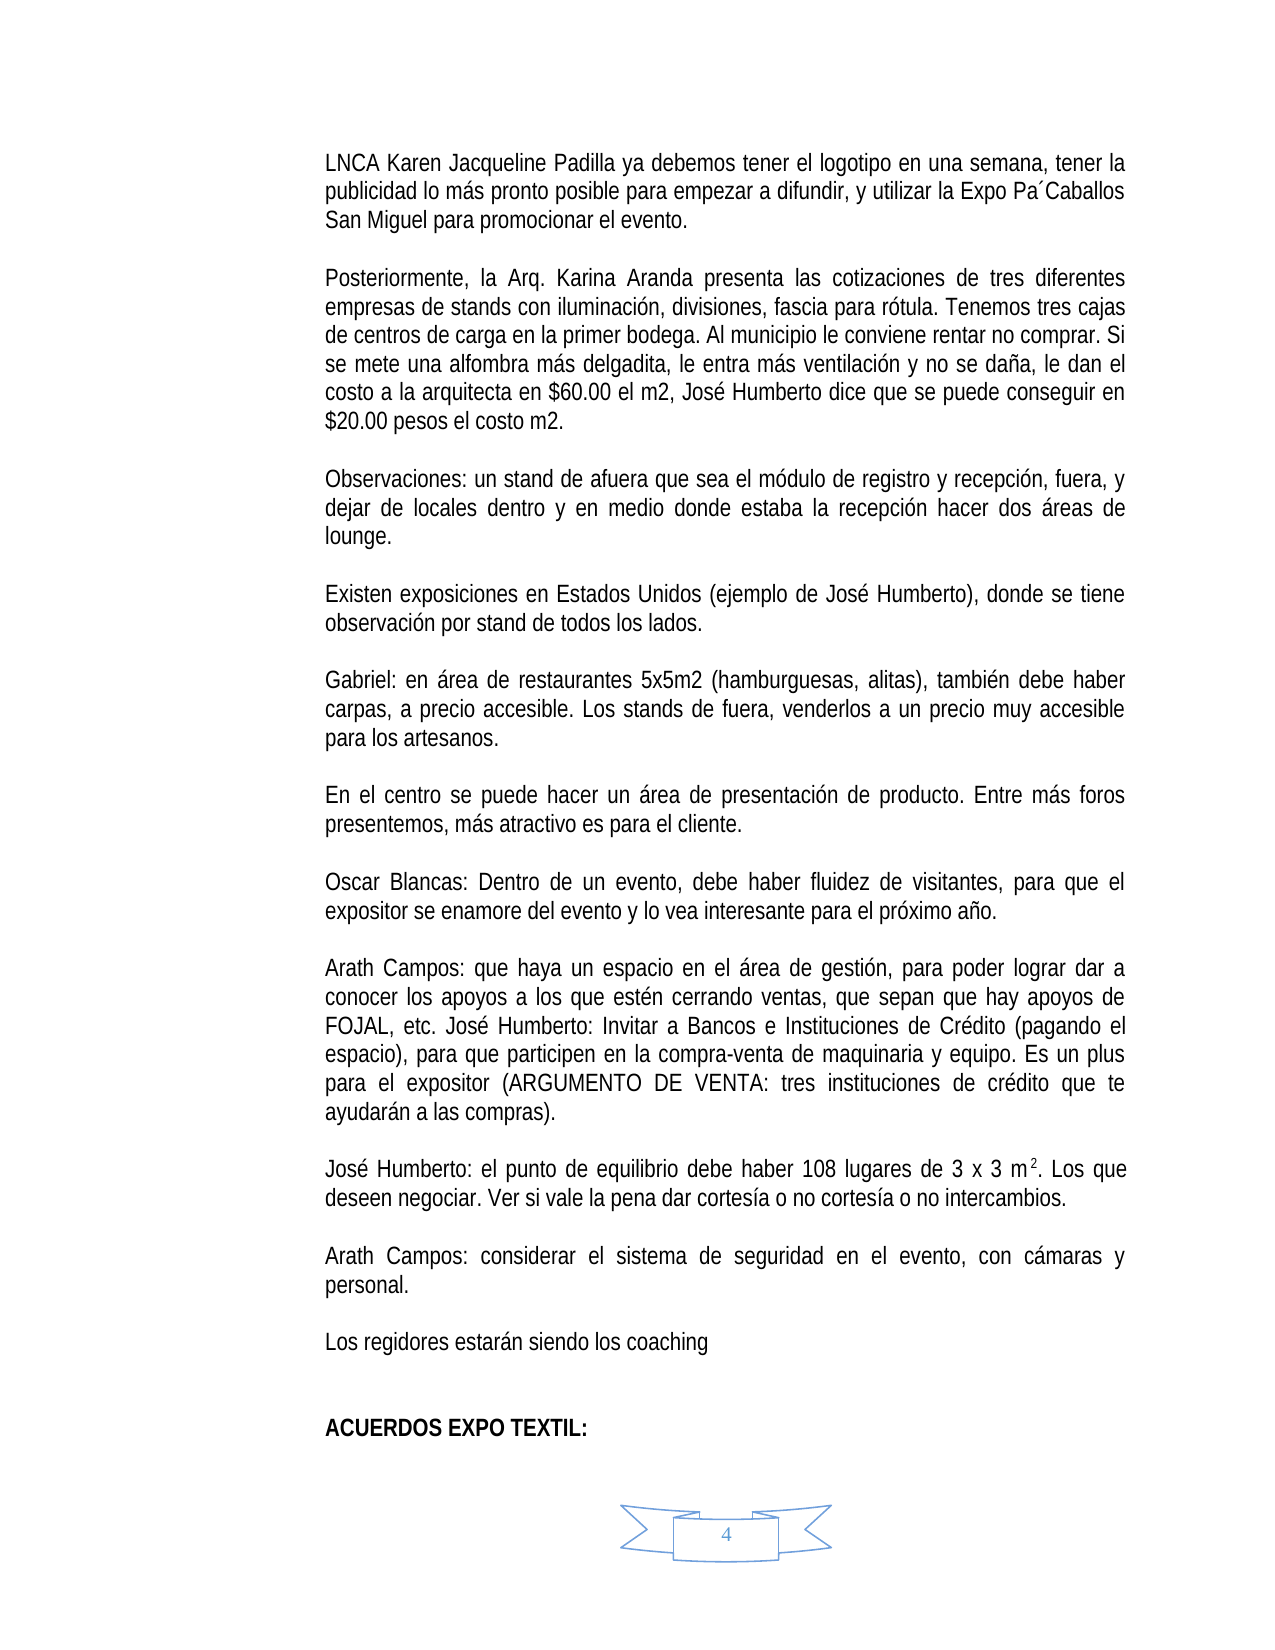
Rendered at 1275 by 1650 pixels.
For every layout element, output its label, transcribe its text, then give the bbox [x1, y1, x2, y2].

text Los regidores estarán siendo los coaching [325, 1327, 1127, 1356]
text Oscar Blancas: Dentro de un evento, debe haber fluidez de visitantes, para que el expositor se enamore del evento y lo vea interesante para el próximo año. [325, 867, 1127, 924]
text LNCA Karen Jacqueline Padilla ya debemos tener el logotipo en una semana, tener la publicidad lo más pronto posible para empezar a difundir, y utilizar la Expo Pa´Caballos San Miguel para promocionar el evento. [325, 148, 1127, 234]
text Posteriormente, la Arq. Karina Aranda presenta las cotizaciones de tres diferentes empresas de stands con iluminación, divisiones, fascia para rótula. Tenemos tres cajas de centros de carga en la primer bodega. Al municipio le conviene rentar no comprar. Si se mete una alfombra más delgadita, le entra más ventilación y no se daña, le dan el costo a la arquitecta en $60.00 el m2, José Humberto dice que se puede conseguir en $20.00 pesos el costo m2. [325, 263, 1127, 435]
text En el centro se puede hacer un área de presentación de producto. Entre más foros presentemos, más atractivo es para el cliente. [325, 781, 1127, 838]
text Observaciones: un stand de afuera que sea el módulo de registro y recepción, fuera, y dejar de locales dentro y en medio donde estaba la recepción hacer dos áreas de lounge. [325, 464, 1127, 550]
text Existen exposiciones en Estados Unidos (ejemplo de José Humberto), donde se tiene observación por stand de todos los lados. [325, 579, 1127, 636]
text Gabriel: en área de restaurantes 5x5m2 (hamburguesas, alitas), también debe haber carpas, a precio accesible. Los stands de fuera, venderlos a un precio muy accesible para los artesanos. [325, 665, 1127, 751]
text Arath Campos: que haya un espacio en el área de gestión, para poder lograr dar a conocer los apoyos a los que estén cerrando ventas, que sepan que hay apoyos de FOJAL, etc. José Humberto: Invitar a Bancos e Instituciones de Crédito (pagando el espacio), para que participen en la compra-venta de maquinaria y equipo. Es un plus para el expositor (ARGUMENTO DE VENTA: tres instituciones de crédito que te ayudarán a las compras). [325, 953, 1127, 1125]
text ACUERDOS EXPO TEXTIL: [325, 1413, 1127, 1442]
text Arath Campos: considerar el sistema de seguridad en el evento, con cámaras y personal. [325, 1241, 1127, 1298]
text José Humberto: el punto de equilibrio debe haber 108 lugares de 3 x 3 m2. Los que deseen negociar. Ver si vale la pena dar cortesía o no cortesía o no intercambios. [325, 1154, 1127, 1212]
